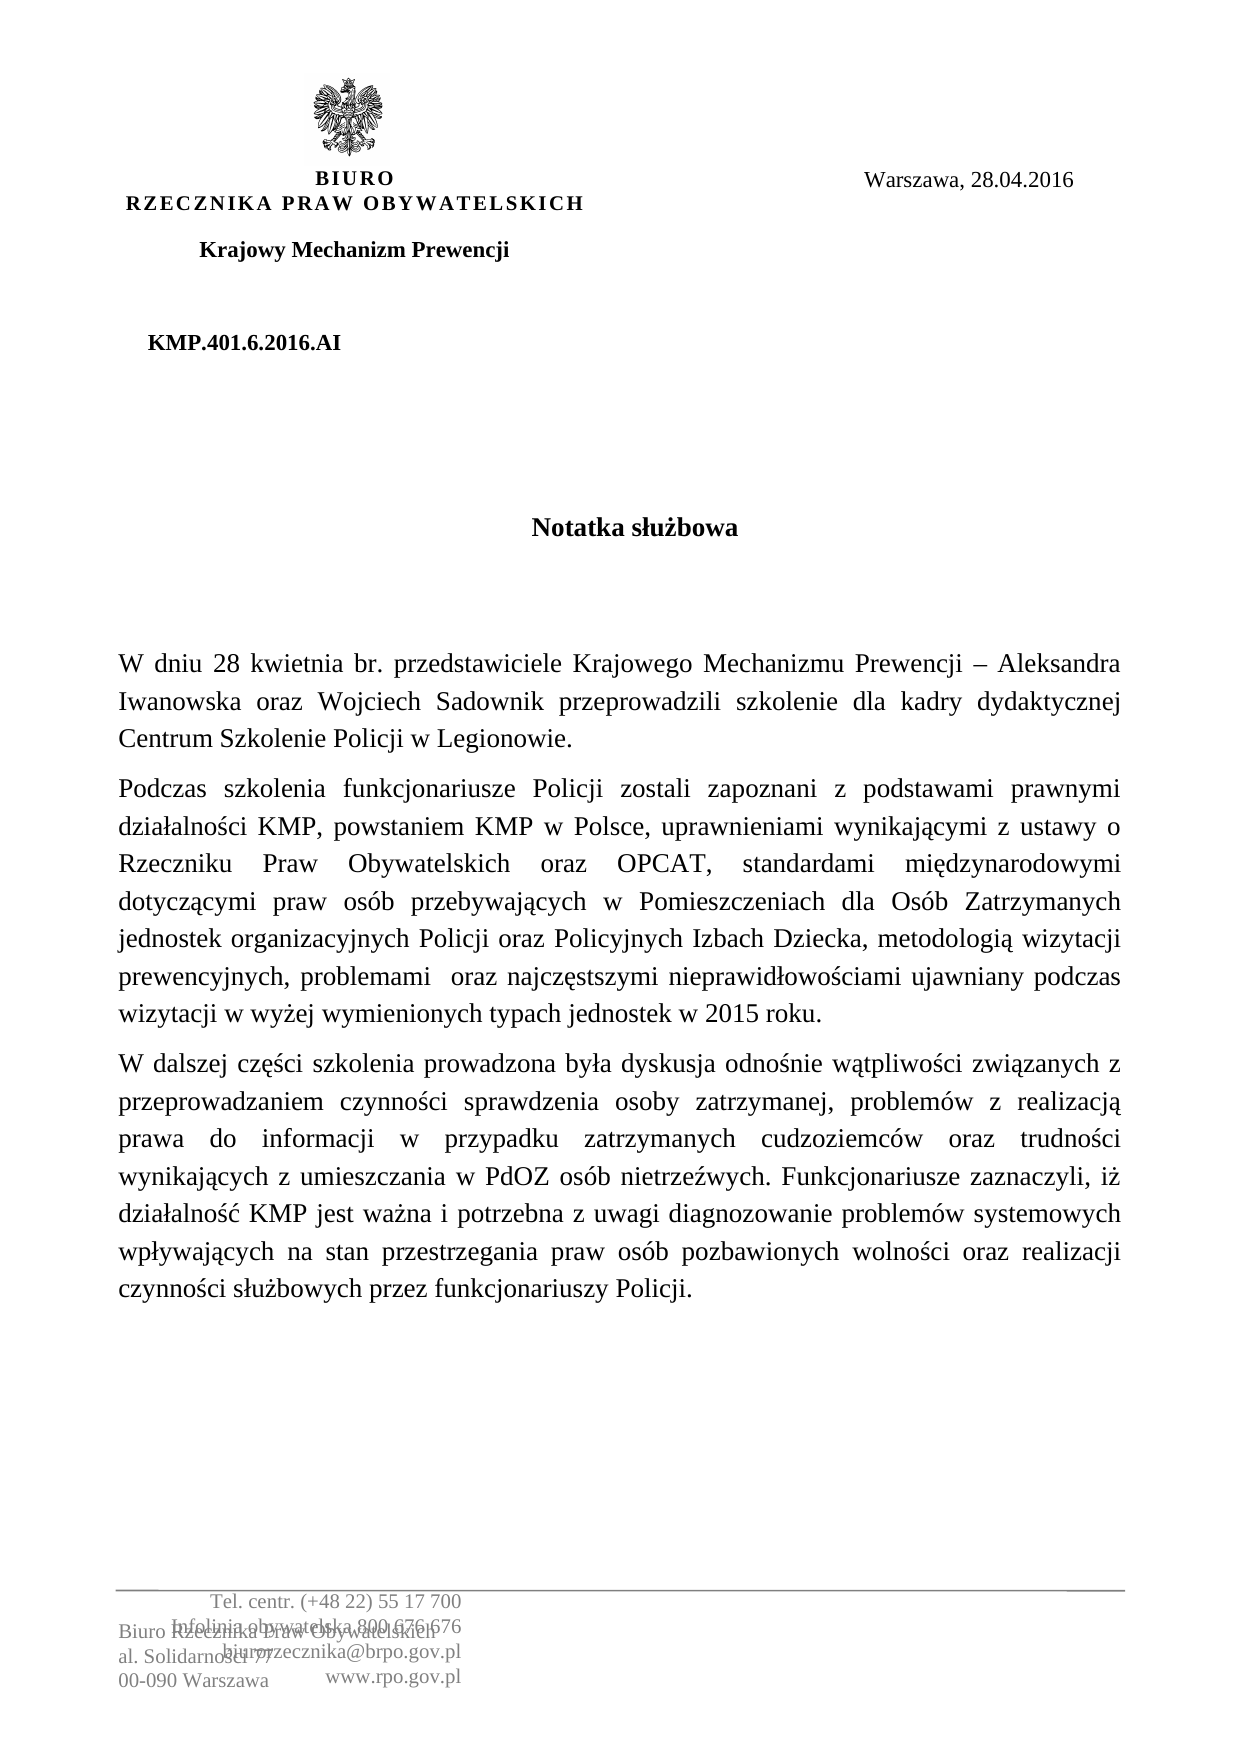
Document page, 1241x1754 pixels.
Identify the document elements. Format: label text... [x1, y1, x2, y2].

text Krajowy Mechanizm Prewencji [118, 236, 591, 262]
text Notatka służbowa [118, 511, 1122, 542]
text Podczas szkolenia funkcjonariusze Policji zostali zapoznani z podstawami prawnymi działalności KMP, powstaniem KMP w Polsce, uprawnieniami wynikającymi z ustawy o Rzeczniku Praw Obywatelskich oraz OPCAT, standardami międzynarodowymi dotyczącymi praw osób przebywających w Pomieszczeniach dla Osób Zatrzymanych jednostek organizacyjnych Policji oraz Policyjnych Izbach Dziecka, metodologią wizytacji prewencyjnych, problemami oraz najczęstszymi nieprawidłowościami ujawniany podczas wizytacji w wyżej wymienionych typach jednostek w 2015 roku. [118, 767, 1122, 1030]
picture [304, 73, 390, 166]
text KMP.401.6.2016.AI [118, 329, 1122, 355]
text BIURO [118, 165, 591, 190]
text W dalszej części szkolenia prowadzona była dyskusja odnośnie wątpliwości związanych z przeprowadzaniem czynności sprawdzenia osoby zatrzymanej, problemów z realizacją prawa do informacji w przypadku zatrzymanych cudzoziemców oraz trudności wynikających z umieszczania w PdOZ osób nietrzeźwych. Funkcjonariusze zaznaczyli, iż działalność KMP jest ważna i potrzebna z uwagi diagnozowanie problemów systemowych wpływających na stan przestrzegania praw osób pozbawionych wolności oraz realizacji czynności służbowych przez funkcjonariuszy Policji. [118, 1042, 1122, 1305]
text RZECZNIKA PRAW OBYWATELSKICH [118, 190, 591, 215]
text W dniu 28 kwietnia br. przedstawiciele Krajowego Mechanizmu Prewencji – Aleksandra Iwanowska oraz Wojciech Sadownik przeprowadzili szkolenie dla kadry dydaktycznej Centrum Szkolenie Policji w Legionowie. [118, 642, 1122, 755]
